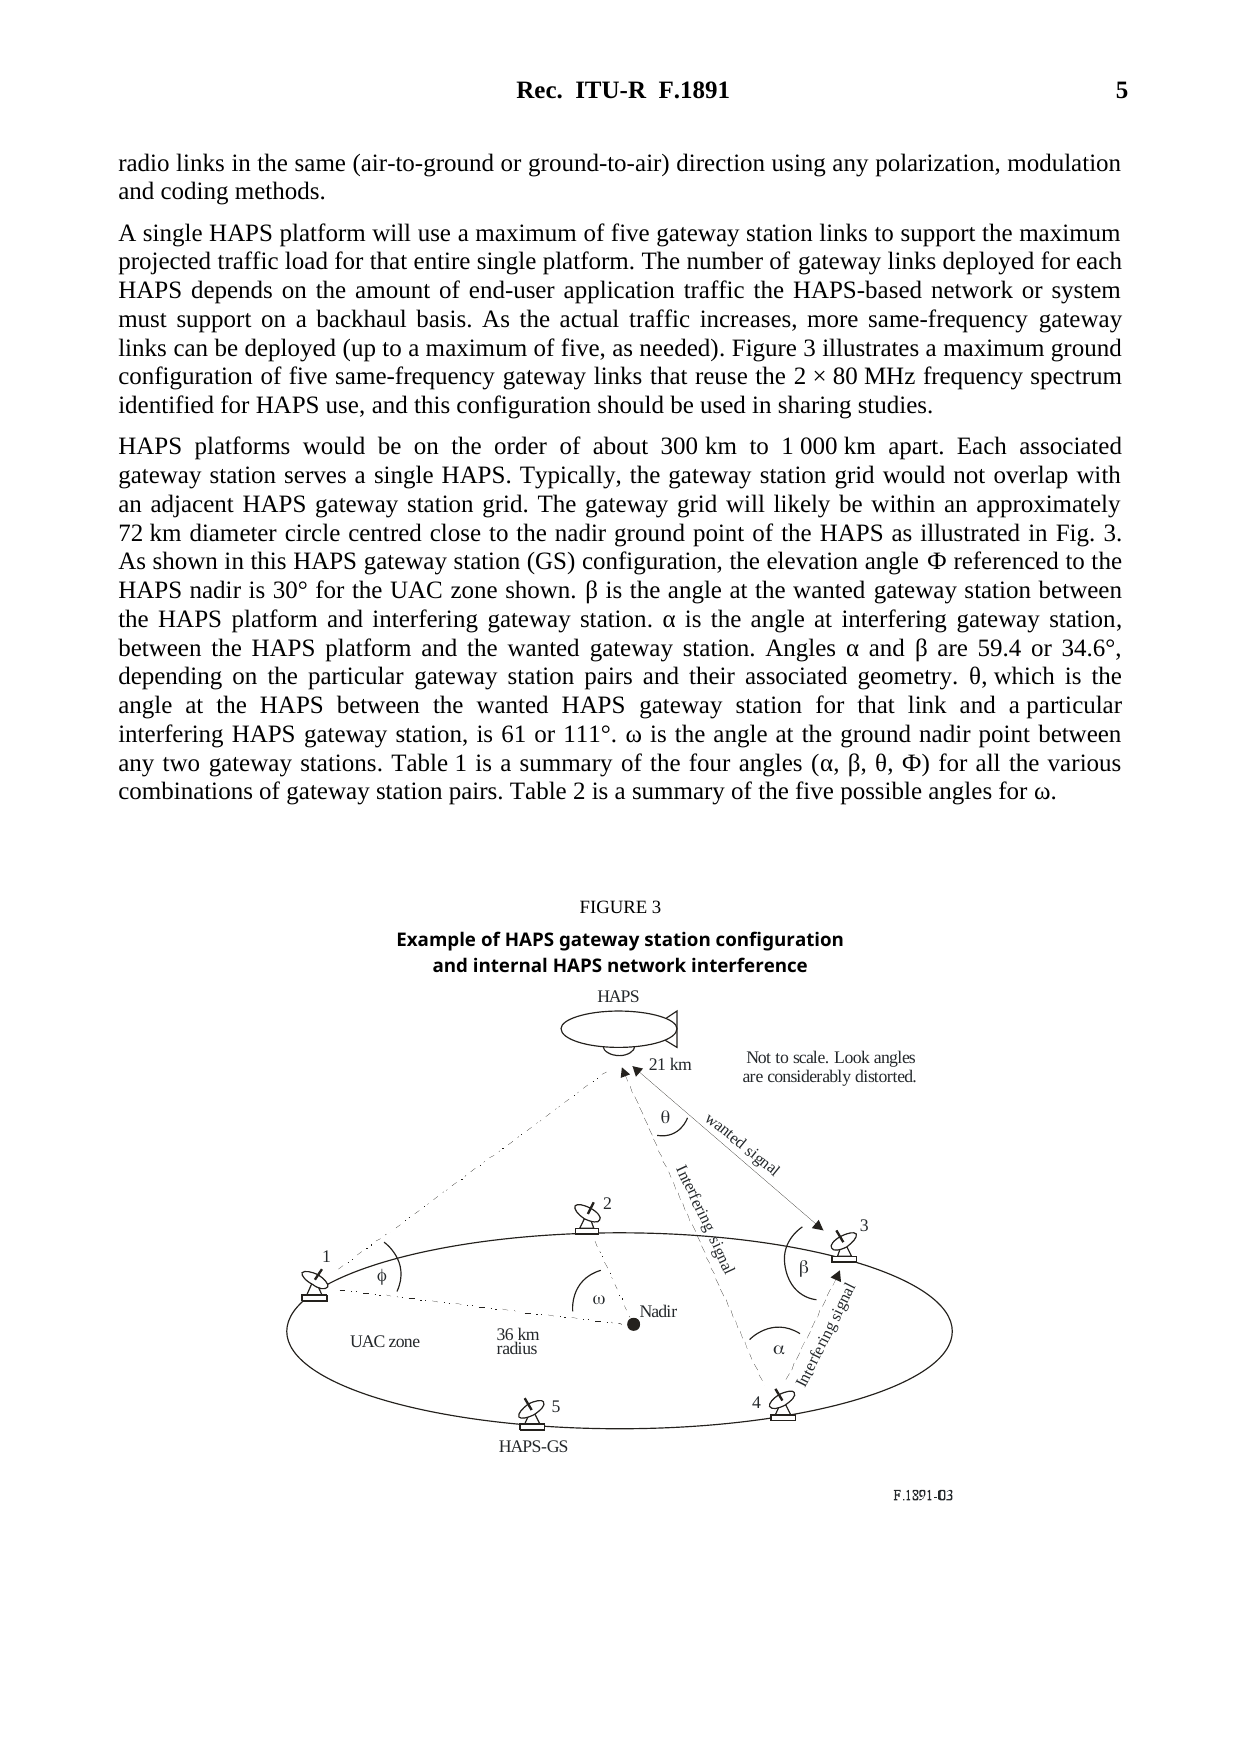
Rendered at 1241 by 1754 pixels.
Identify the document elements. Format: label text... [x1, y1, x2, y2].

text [118, 148, 1122, 205]
title Example of HAPS gateway station configuration and internal HAPS network interference [118, 926, 1122, 977]
text HAPS platforms would be on the order of about 300 km to 1 000 km apart. Each associated gateway station serves a single HAPS. Typically, the gateway station grid would not overlap with an adjacent HAPS gateway station grid. The gateway grid will likely be within an approximately 72 km diameter circle centred close to the nadir ground point of the HAPS as illustrated in Fig. 3. As shown in this HAPS gateway station (GS) configuration, the elevation angle Ф referenced to the HAPS nadir is 30° for the UAC zone shown. β is the angle at the wanted gateway station between the HAPS platform and interfering gateway station. α is the angle at interfering gateway station, between the HAPS platform and the wanted gateway station. Angles α and β are 59.4 or 34.6°, depending on the particular gateway station pairs and their associated geometry. θ, which is the angle at the HAPS between the wanted HAPS gateway station for that link and a particular interfering HAPS gateway station, is 61 or 111°. ω is the angle at the ground nadir point between any two gateway stations. Table 1 is a summary of the four angles (α, β, θ, Ф) for all the various combinations of gateway station pairs. Table 2 is a summary of the five possible angles for ω. [118, 431, 1122, 805]
text FIGURE 3 [118, 896, 1122, 918]
text A single HAPS platform will use a maximum of five gateway station links to support the maximum projected traffic load for that entire single platform. The number of gateway links deployed for each HAPS depends on the amount of end-user application traffic the HAPS-based network or system must support on a backhaul basis. As the actual traffic increases, more same-frequency gateway links can be deployed (up to a maximum of five, as needed). Figure 3 illustrates a maximum ground configuration of five same-frequency gateway links that reuse the 2 × 80 MHz frequency spectrum identified for HAPS use, and this configuration should be used in sharing studies. [118, 218, 1122, 419]
